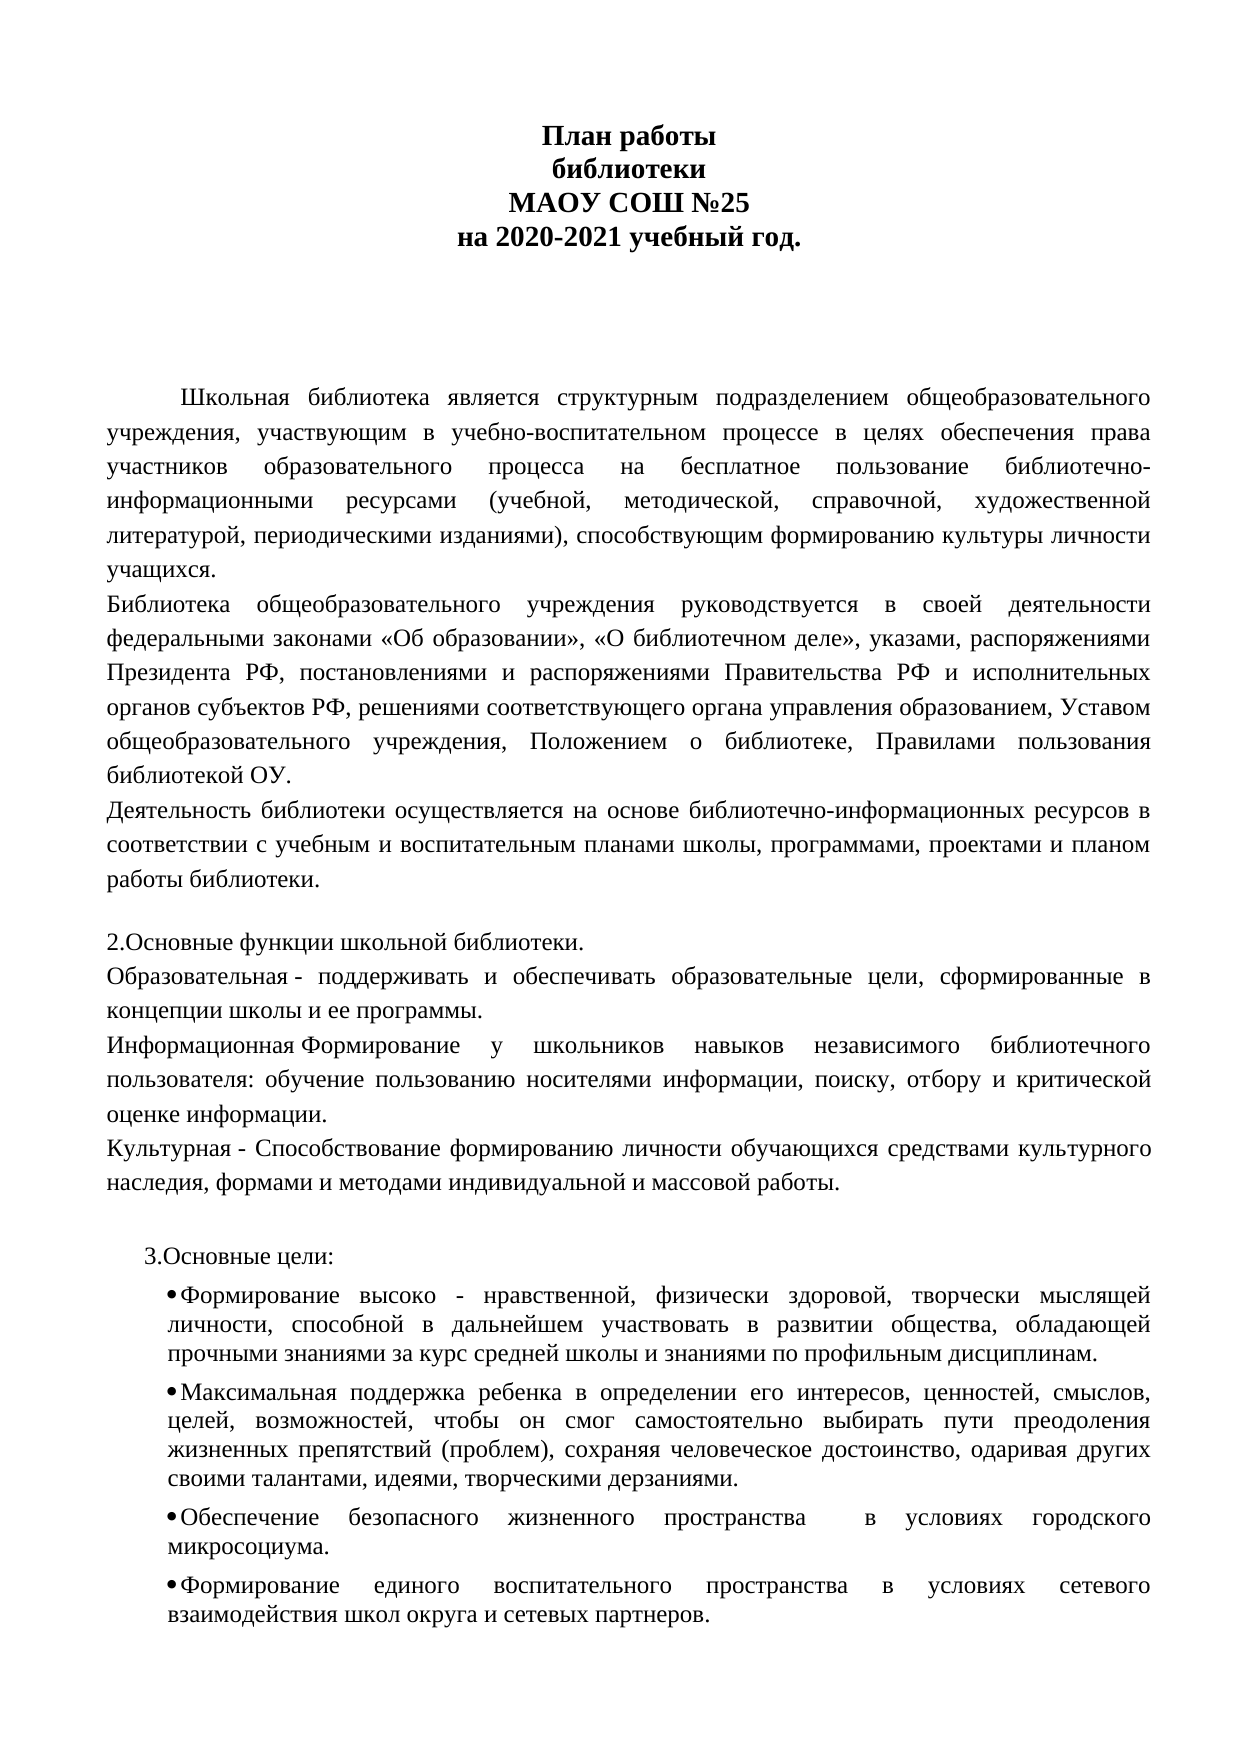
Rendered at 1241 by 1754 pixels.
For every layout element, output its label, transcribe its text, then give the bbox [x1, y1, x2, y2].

text Деятельность библиотеки осуществляется на основе библиотечно-информационных ресурсов в соответствии с учебным и воспитательным планами школы, программами, проектами и планом работы библиотеки. [106, 789, 1152, 892]
text Культурная - Способствование формированию личности обучающихся средствами культурного наследия, формами и методами индивидуальной и массовой работы. [106, 1127, 1152, 1196]
list Формирование высоко - нравственной, физически здоровой, творчески мыслящей личности, способной в дальнейшем участвовать в развитии общества, обладающей прочными знаниями за курс средней школы и знаниями по профильным дисциплинам. [167, 1280, 1152, 1366]
text на 2020-2021 учебный год. [106, 219, 1152, 252]
list Максимальная поддержка ребенка в определении его интересов, ценностей, смыслов, целей, возможностей, чтобы он смог самостоятельно выбирать пути преодоления жизненных препятствий (проблем), сохраняя человеческое достоинство, одаривая других своими талантами, идеями, творческими дерзаниями. [167, 1377, 1152, 1492]
text План работы [106, 118, 1152, 152]
text Образовательная - поддерживать и обеспечивать образовательные цели, сформированные в концепции школы и ее программы. [106, 956, 1152, 1024]
text Библиотека общеобразовательного учреждения руководствуется в своей деятельности федеральными законами «Об образовании», «О библиотечном деле», указами, распоряжениями Президента РФ, постановлениями и распоряжениями Правительства РФ и исполнительных органов субъектов РФ, решениями соответствующего органа управления образованием, Уставом общеобразовательного учреждения, Положением о библиотеке, Правилами пользования библиотекой ОУ. [106, 583, 1152, 789]
text библиотеки [106, 152, 1152, 185]
text 3.Основные цели: [106, 1241, 1152, 1270]
list Формирование единого воспитательного пространства в условиях сетевого взаимодействия школ округа и сетевых партнеров. [167, 1570, 1152, 1628]
text МАОУ СОШ №25 [106, 185, 1152, 219]
list Обеспечение безопасного жизненного пространства в условиях городского микросоциума. [167, 1502, 1152, 1560]
text Школьная библиотека является структурным подразделением общеобразовательного учреждения, участвующим в учебно-воспитательном процессе в целях обеспечения права участников образовательного процесса на бесплатное пользование библиотечно-информационными ресурсами (учебной, методической, справочной, художественной литературой, периодическими изданиями), способствующим формированию культуры личности учащихся. [106, 377, 1152, 583]
text 2.Основные функции школьной библиотеки. [106, 927, 1152, 956]
text Информационная Формирование у школьников навыков независимого библиотечного пользователя: обучение пользованию носителями информации, поиску, отбору и критической оценке информации. [106, 1024, 1152, 1127]
